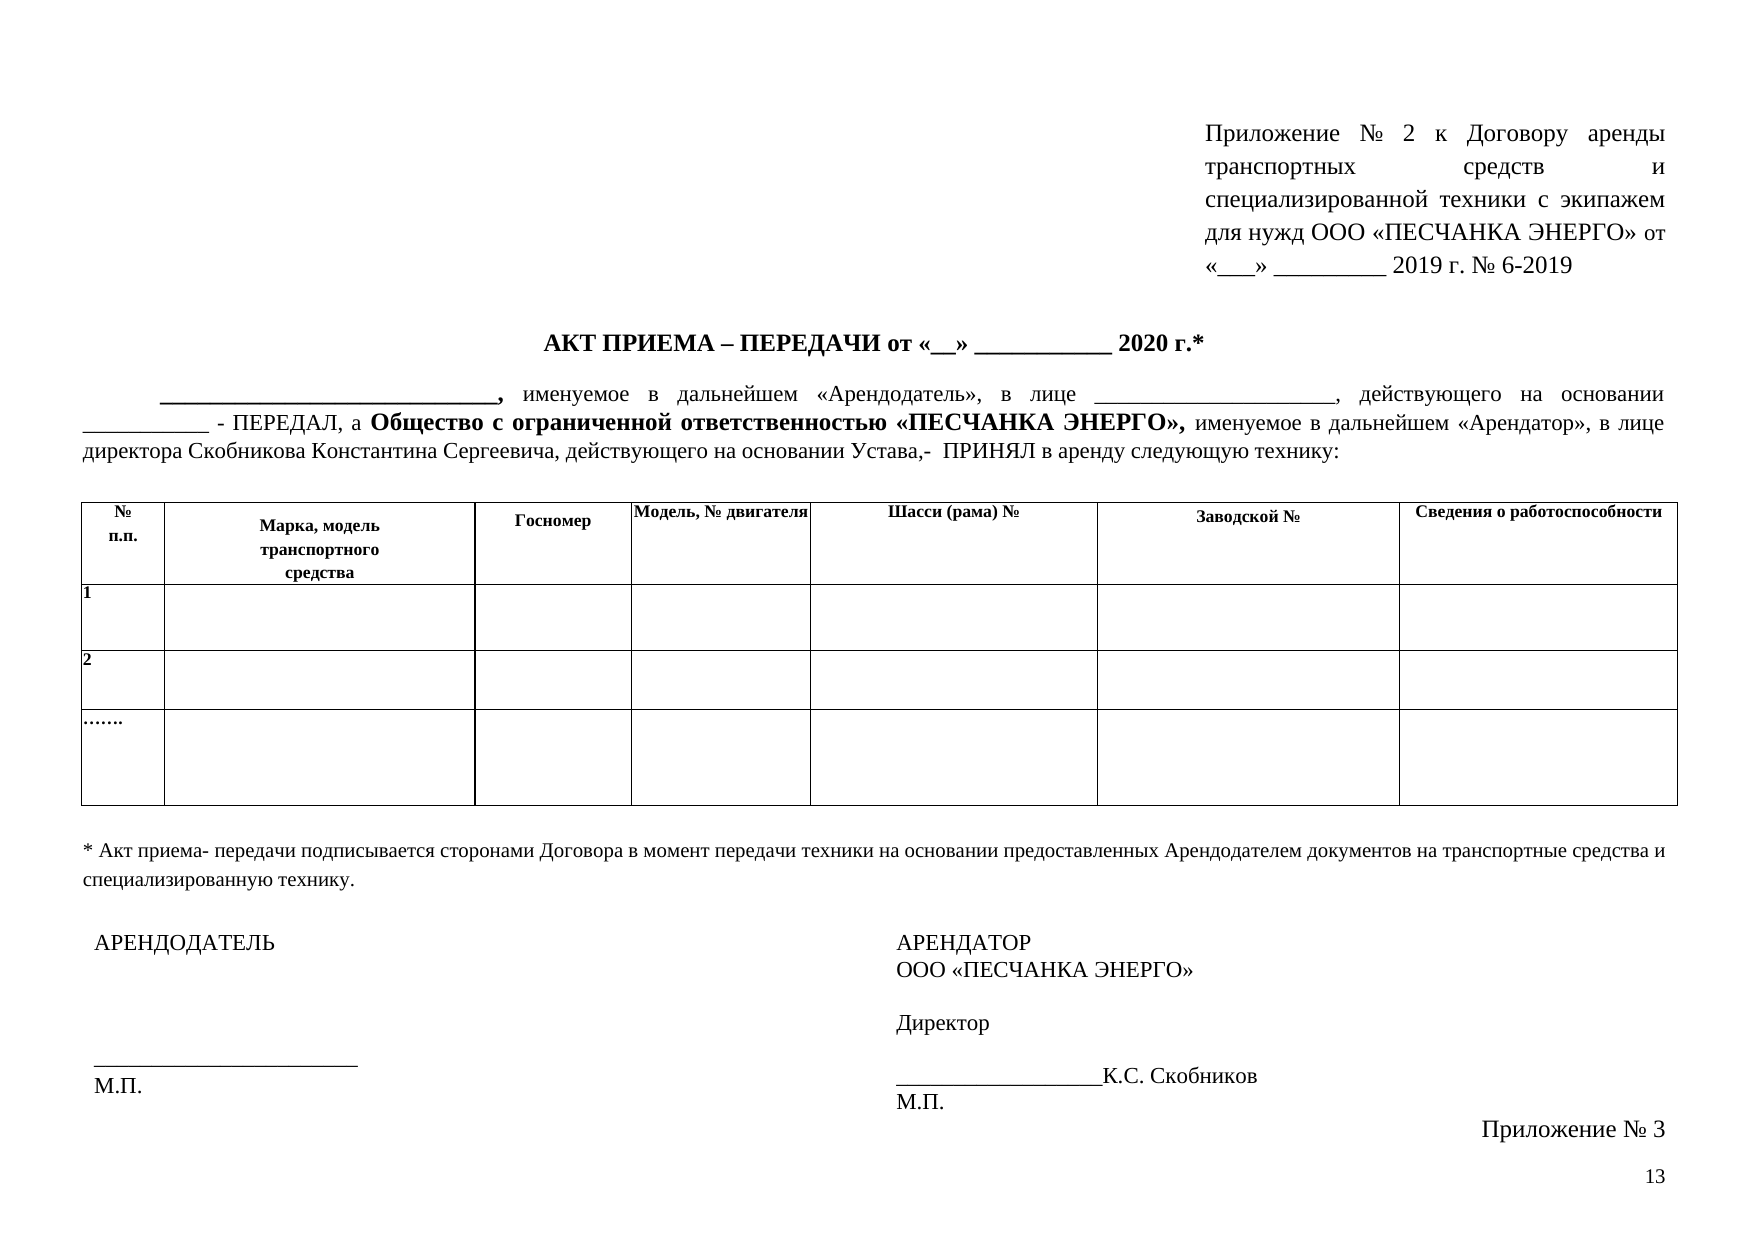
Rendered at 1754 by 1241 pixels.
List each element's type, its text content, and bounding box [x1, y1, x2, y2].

table_cell 2 [82, 651, 164, 709]
text Приложение № 2 к Договору аренды транспортных средств и специализированной техники с экипажем для нужд ООО «ПЕСЧАНКА ЭНЕРГО» от «___» _________ 2019 г. № 6-2019 [1205, 118, 1665, 279]
table_cell [1400, 585, 1677, 650]
table_cell [165, 651, 474, 709]
table_cell [165, 585, 474, 650]
text ___________________________, именуемое в дальнейшем «Арендодатель», в лице _____________________, действующего на основании ___________ - ПЕРЕДАЛ, а Общество с ограниченной ответственностью «ПЕСЧАНКА ЭНЕРГО», именуемое в дальнейшем «Арендатор», в лице директора Скобникова Константина Сергеевича, действующего на основании Устава,- ПРИНЯЛ в аренду следующую технику: [83, 379, 1665, 464]
table_cell [476, 651, 631, 709]
table_header Госномер [476, 503, 631, 584]
table_header № п.п. [82, 503, 164, 584]
table_header Заводской № [1098, 503, 1399, 584]
table_cell [811, 710, 1097, 805]
table_cell [1400, 651, 1677, 709]
table_cell [1400, 710, 1677, 805]
table_header Модель, № двигателя [632, 503, 810, 584]
table_cell [632, 651, 810, 709]
table_cell [476, 585, 631, 650]
table_cell [476, 710, 631, 805]
table_cell [632, 585, 810, 650]
table_cell [165, 710, 474, 805]
table_header Марка, модель транспортного средства [165, 503, 474, 584]
table_cell [1098, 651, 1399, 709]
table_cell [811, 651, 1097, 709]
table_cell [811, 585, 1097, 650]
table_cell [632, 710, 810, 805]
table_header Шасси (рама) № [811, 503, 1097, 584]
table_cell [1098, 710, 1399, 805]
table_header АРЕНДОДАТЕЛЬ _______________________ М.П. [83, 928, 881, 1114]
table_cell * Акт приема- передачи подписывается сторонами Договора в момент передачи техники на основании предоставленных Арендодателем документов на транспортные средства и специализированную технику. [82, 806, 1678, 901]
table_cell [1098, 585, 1399, 650]
table_header АРЕНДАТОР ООО «ПЕСЧАНКА ЭНЕРГО» Директор __________________К.С. Скобников М.П. [881, 928, 1644, 1114]
table_header Сведения о работоспособности [1400, 503, 1677, 584]
text АКТ ПРИЕМА – ПЕРЕДАЧИ от «__» ___________ 2020 г.* [83, 333, 1665, 356]
table_cell ……. [82, 710, 164, 805]
table_cell 1 [82, 585, 164, 650]
text Приложение № 3 [83, 1114, 1665, 1143]
